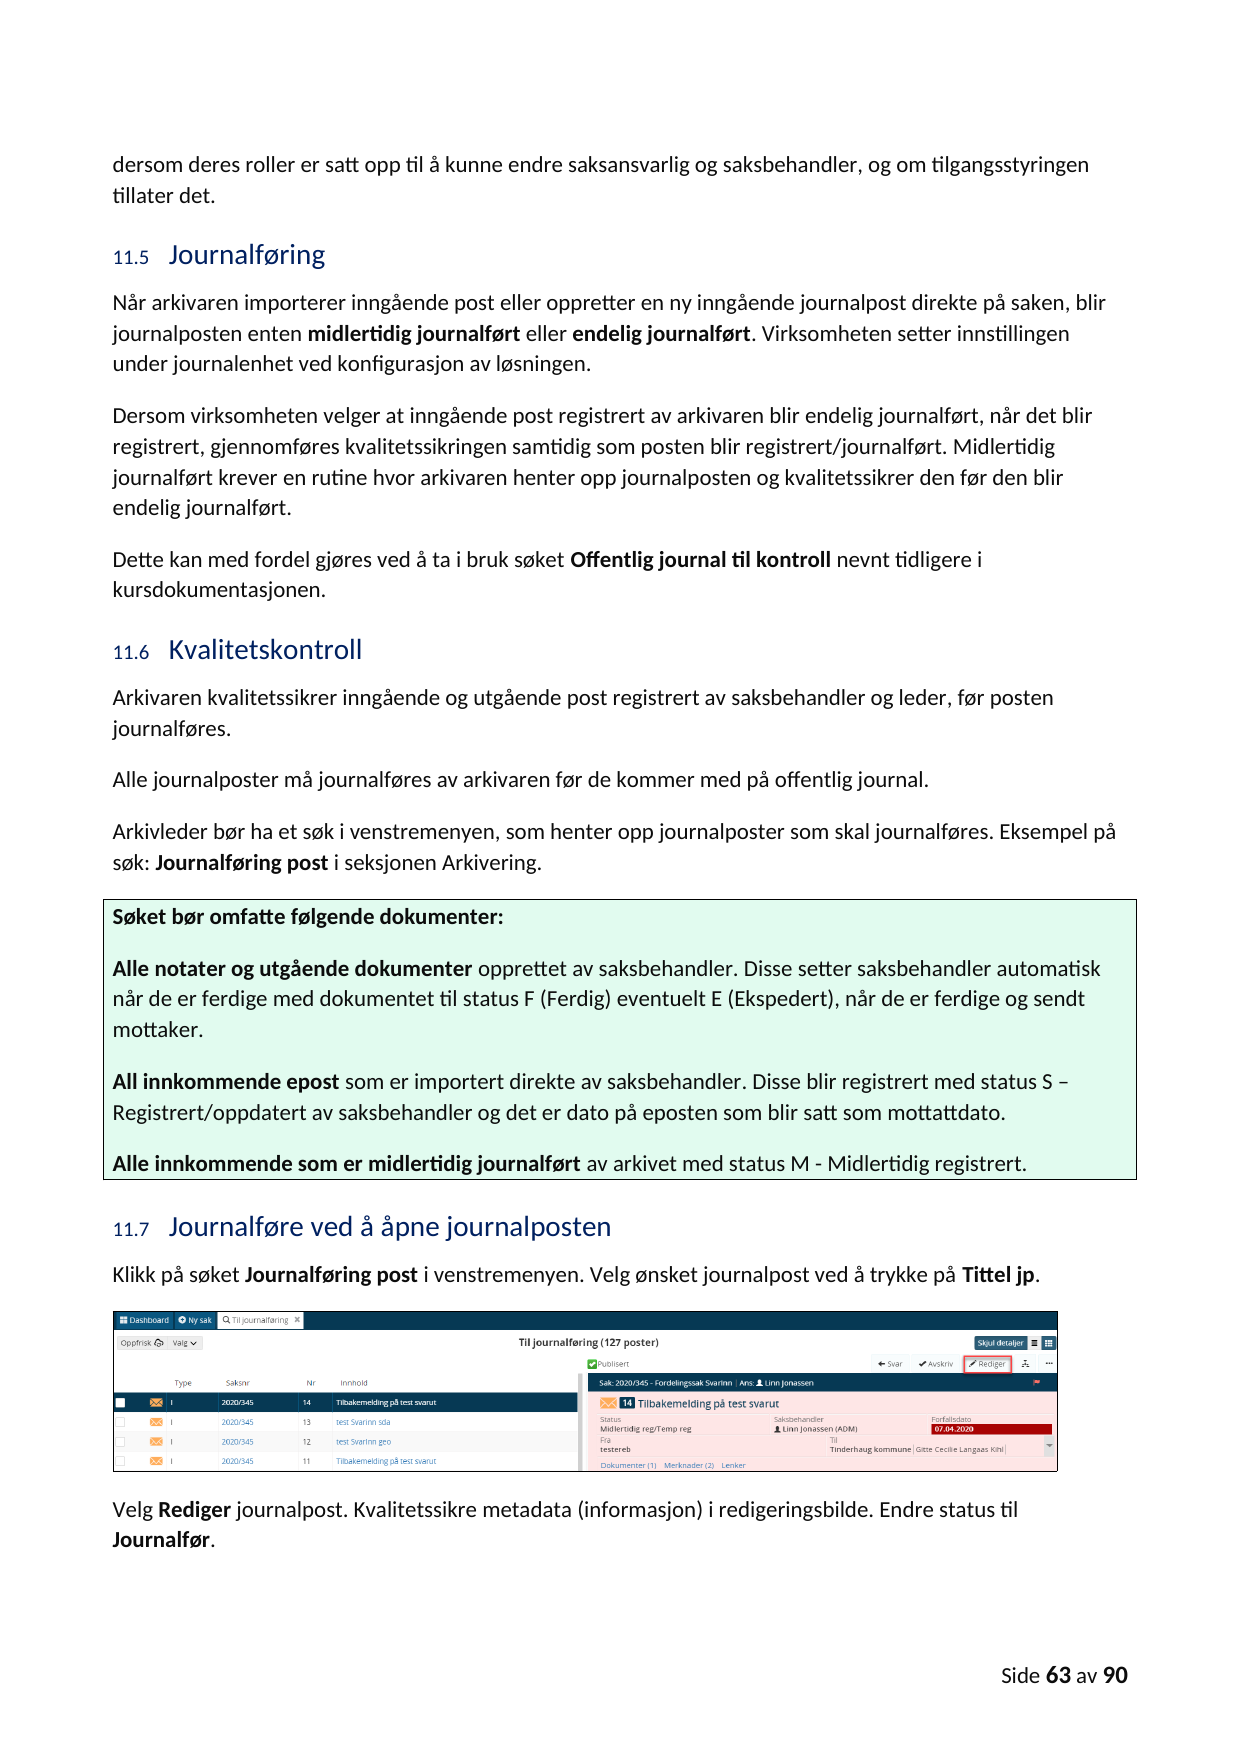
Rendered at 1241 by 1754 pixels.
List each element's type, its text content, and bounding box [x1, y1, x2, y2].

picture [150, 1399, 162, 1406]
text Dersom virksomheten velger at inngående post registrert av arkivaren blir endelig journalført, når det blir registrert, gjennomføres kvalitetssikringen samtidig som posten blir registrert/journalført. Midlertidig journalført krever en rutine hvor arkivaren henter opp journalposten og kvalitetssikrer den før den blir endelig journalført. [112, 401, 1128, 521]
text Klikk på søket Journalføring post i venstremenyen. Velg ønsket journalpost ved å trykke på Tittel jp. [112, 1260, 1128, 1288]
text Alle notater og utgående dokumenter opprettet av saksbehandler. Disse setter saksbehandler automatisk når de er ferdige med dokumentet til status F (Ferdig) eventuelt E (Ekspedert), når de er ferdige og sendt mottaker. [104, 951, 1136, 1043]
subtitle Journalføring [112, 236, 1128, 272]
text Alle innkommende som er midlertidig journalført av arkivet med status M - Midlertidig registrert. [104, 1146, 1136, 1179]
picture [116, 1399, 124, 1407]
subtitle Journalføre ved å åpne journalposten [112, 1208, 1128, 1244]
text Dette kan med fordel gjøres ved å ta i bruk søket Offentlig journal til kontroll nevnt tidligere i kursdokumentasjonen. [112, 545, 1128, 604]
text All innkommende epost som er importert direkte av saksbehandler. Disse blir registrert med status S – Registrert/oppdatert av saksbehandler og det er dato på eposten som blir satt som mottattdato. [104, 1064, 1136, 1126]
text Arkivleder bør ha et søk i venstremenyen, som henter opp journalposter som skal journalføres. Eksempel på søk: Journalføring post i seksjonen Arkivering. [112, 817, 1128, 876]
picture [114, 1312, 1057, 1471]
text Arkivaren kvalitetssikrer inngående og utgående post registrert av saksbehandler og leder, før posten journalføres. [112, 683, 1128, 742]
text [112, 150, 1128, 209]
text Alle journalposter må journalføres av arkivaren før de kommer med på offentlig journal. [112, 765, 1128, 793]
text Velg Rediger journalpost. Kvalitetssikre metadata (informasjon) i redigeringsbilde. Endre status til Journalfør. [112, 1495, 1128, 1554]
text Søket bør omfatte følgende dokumenter: [104, 900, 1136, 930]
text Når arkivaren importerer inngående post eller oppretter en ny inngående journalpost direkte på saken, blir journalposten enten midlertidig journalført eller endelig journalført. Virksomheten setter innstillingen under journalenhet ved konfigurasjon av løsningen. [112, 288, 1128, 378]
subtitle Kvalitetskontroll [112, 631, 1128, 667]
